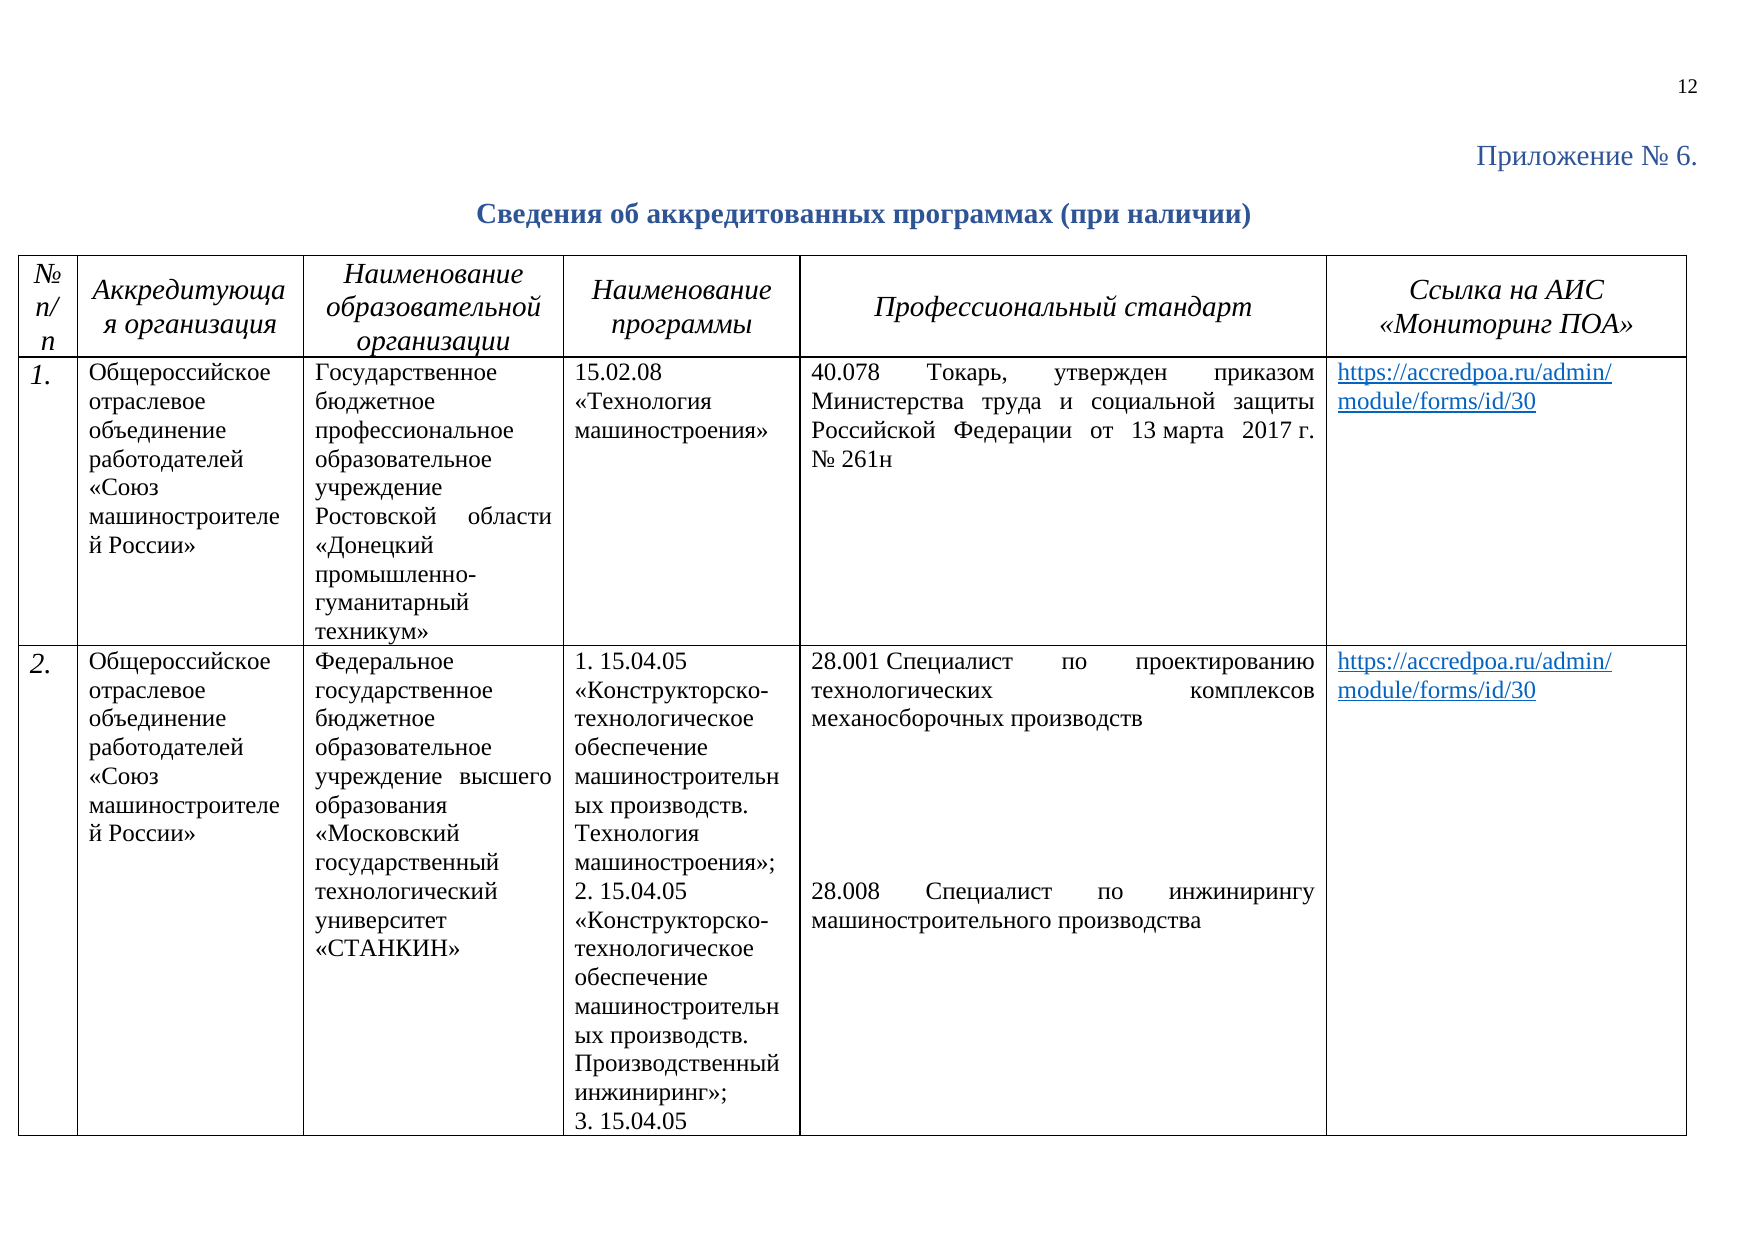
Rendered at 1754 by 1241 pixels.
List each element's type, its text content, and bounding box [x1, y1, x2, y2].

table_header Наименование программы [564, 256, 799, 356]
table_cell Государственное бюджетное профессиональное образовательное учреждение Ростовской области «Донецкий промышленно-гуманитарный техникум» [304, 358, 563, 645]
table_header Профессиональный стандарт [801, 256, 1326, 356]
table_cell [564, 646, 799, 1135]
table_header Аккредитующая организация [78, 256, 303, 356]
table_header Наименование образовательной организации [304, 256, 563, 356]
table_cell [801, 646, 1326, 1135]
table_cell Общероссийское отраслевое объединение работодателей «Союз машиностроителей России» [78, 358, 303, 645]
subtitle Сведения об аккредитованных программах (при наличии) [29, 196, 1698, 230]
table_cell 15.02.08 «Технология машиностроения» [564, 358, 799, 645]
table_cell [78, 646, 303, 1135]
table_header № п/п [19, 256, 77, 356]
table_cell 40.078 Токарь, утвержден приказом Министерства труда и социальной защиты Российской Федерации от 13 марта 2017 г. № 261н [801, 358, 1326, 645]
table_cell https://accredpoa.ru/admin/module/forms/id/30 [1327, 358, 1686, 645]
table_cell 2. [19, 646, 77, 1135]
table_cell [304, 646, 563, 1135]
subtitle Приложение № 6. [29, 138, 1698, 171]
table_header Ссылка на АИС «Мониторинг ПОА» [1327, 256, 1686, 356]
table_cell 1. [19, 358, 77, 645]
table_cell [1327, 646, 1686, 1135]
